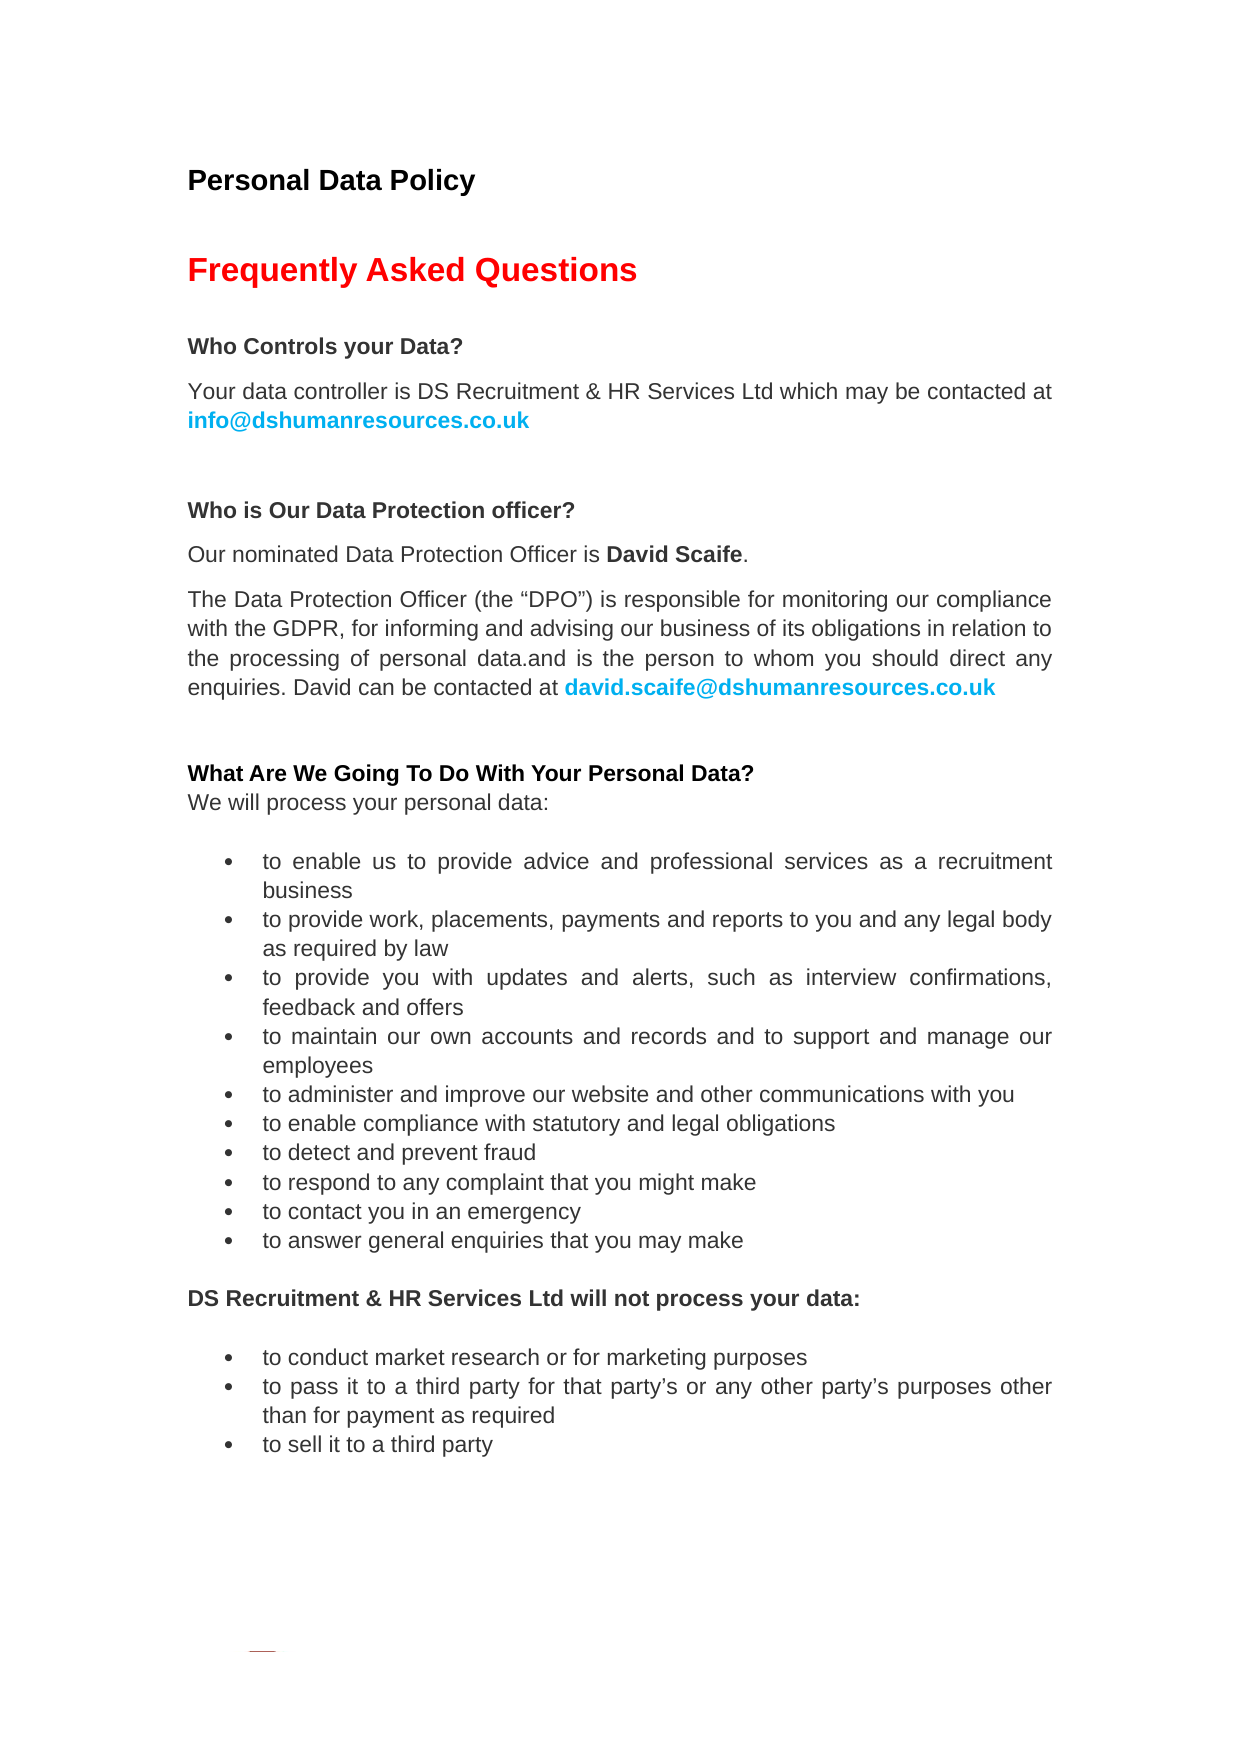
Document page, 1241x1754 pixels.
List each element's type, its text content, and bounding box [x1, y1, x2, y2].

text DS Recruitment & HR Services Ltd will not process your data: [187, 1282, 1053, 1312]
list to provide you with updates and alerts, such as interview confirmations, feedback and offers [225, 962, 1053, 1020]
list to conduct market research or for marketing purposes [225, 1341, 1053, 1370]
text The Data Protection Officer (the “DPO”) is responsible for monitoring our compliance with the GDPR, for informing and advising our business of its obligations in relation to the processing of personal data.and is the person to whom you should direct any enquiries. David can be contacted at david.scaife@dshumanresources.co.uk [187, 583, 1053, 700]
text We will process your personal data: [187, 787, 1053, 816]
list to sell it to a third party [225, 1428, 1053, 1457]
text What Are We Going To Do With Your Personal Data? [187, 757, 1053, 787]
list to contact you in an emergency [225, 1195, 1053, 1224]
text Who Controls your Data? [187, 330, 1053, 359]
list to administer and improve our website and other communications with you [225, 1078, 1053, 1107]
text Who is Our Data Protection officer? [187, 494, 1053, 523]
list to respond to any complaint that you might make [225, 1166, 1053, 1195]
text Our nominated Data Protection Officer is David Scaife. [187, 539, 1053, 568]
list to enable compliance with statutory and legal obligations [225, 1107, 1053, 1137]
list to enable us to provide advice and professional services as a recruitment business [225, 845, 1053, 903]
list to pass it to a third party for that party’s or any other party’s purposes other than for payment as required [225, 1370, 1053, 1428]
list to detect and prevent fraud [225, 1137, 1053, 1166]
list to answer general enquiries that you may make [225, 1224, 1053, 1253]
text Your data controller is DS Recruitment & HR Services Ltd which may be contacted at info@dshumanresources.co.uk [187, 375, 1053, 433]
text Personal Data Policy [187, 162, 1053, 196]
list to maintain our own accounts and records and to support and manage our employees [225, 1020, 1053, 1078]
list to provide work, placements, payments and reports to you and any legal body as required by law [225, 903, 1053, 962]
text Frequently Asked Questions [187, 250, 1053, 289]
